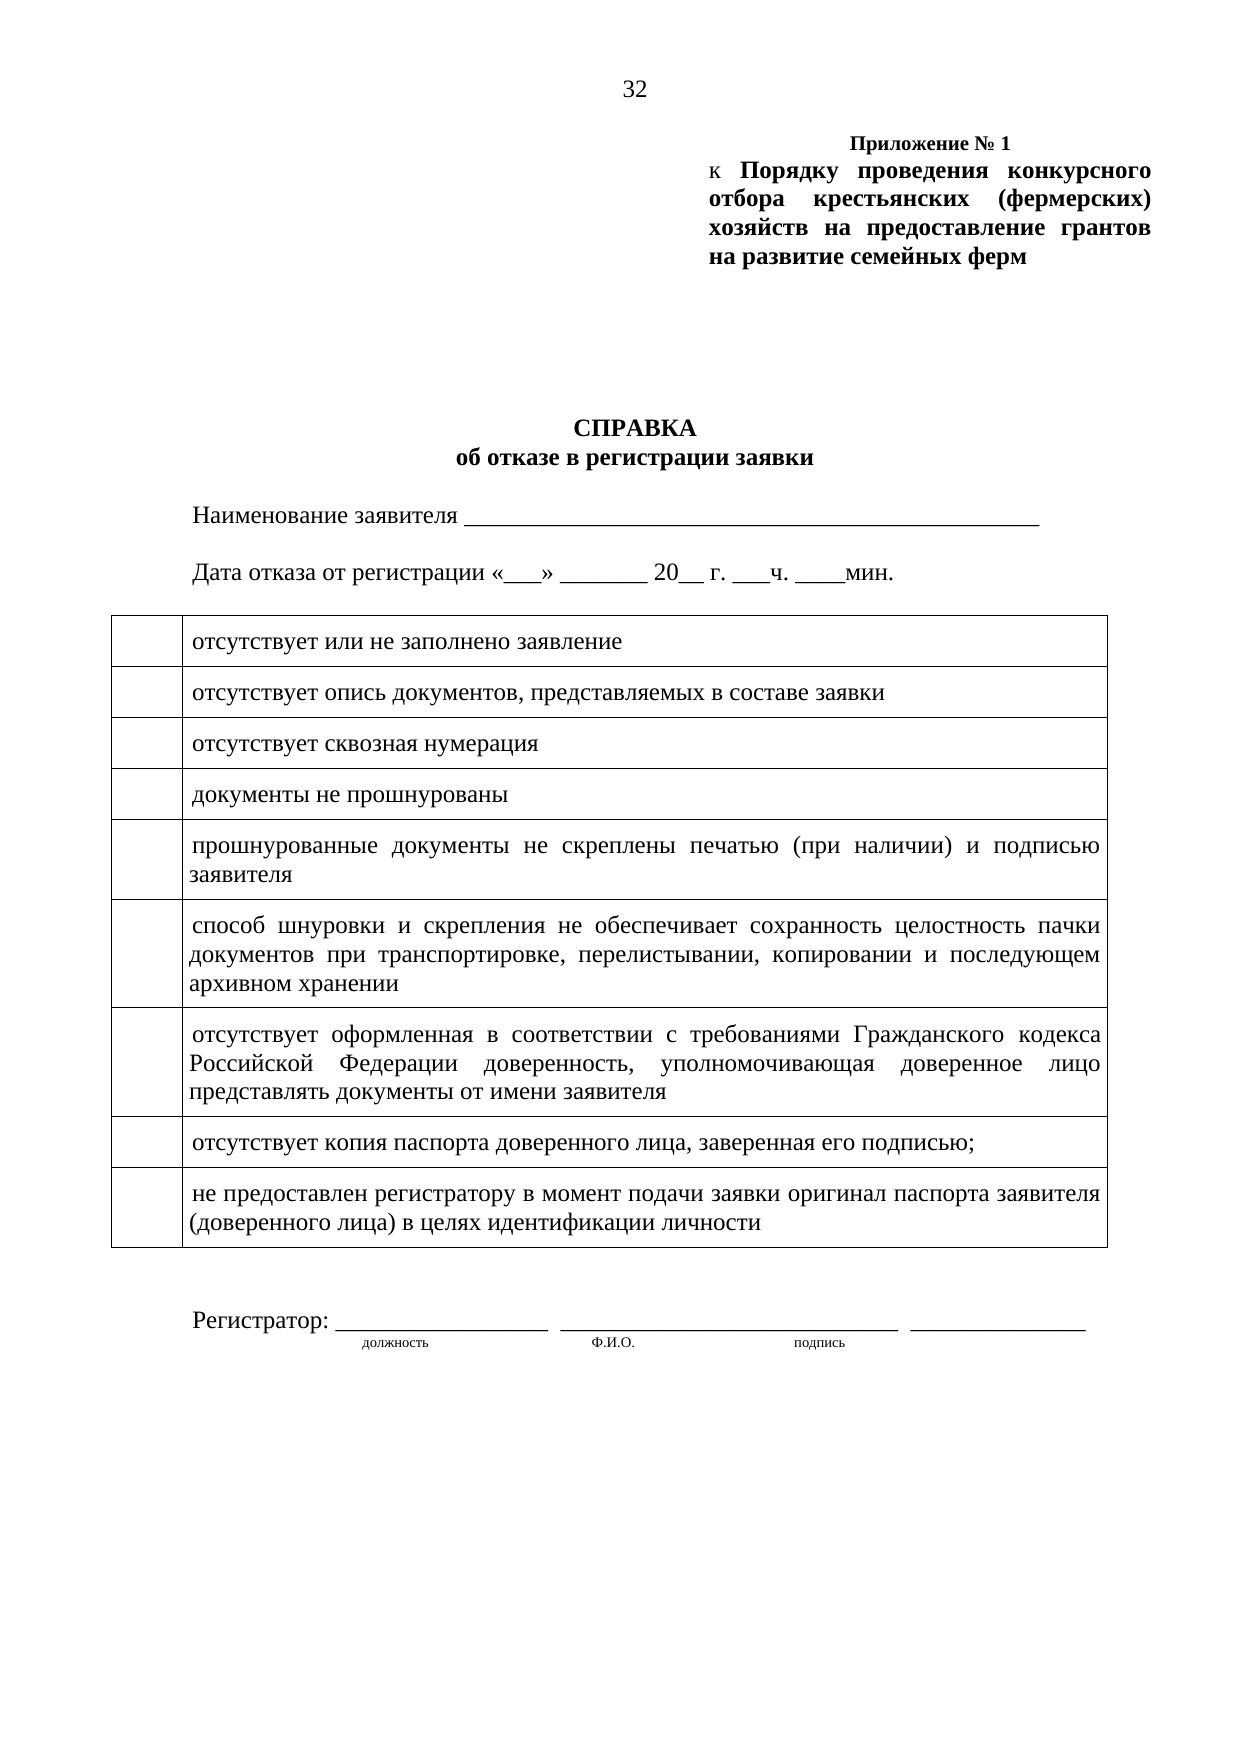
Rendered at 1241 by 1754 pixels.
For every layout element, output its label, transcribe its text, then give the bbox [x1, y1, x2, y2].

table_cell отсутствует опись документов, представляемых в составе заявки [183, 667, 1107, 717]
table_cell отсутствует сквозная нумерация [183, 718, 1107, 768]
table_cell отсутствует оформленная в соответствии с требованиями Гражданского кодекса Российской Федерации доверенность, уполномочивающая доверенное лицо представлять документы от имени заявителя [183, 1008, 1107, 1116]
text Наименование заявителя ______________________________________________ [118, 500, 1152, 528]
text Приложение № 1 [709, 131, 1152, 155]
table_cell [112, 769, 182, 819]
table_cell способ шнуровки и скрепления не обеспечивает сохранность целостность пачки документов при транспортировке, перелистывании, копировании и последующем архивном хранении [183, 900, 1107, 1007]
table_cell прошнурованные документы не скреплены печатью (при наличии) и подписью заявителя [183, 820, 1107, 899]
table_cell [112, 1117, 182, 1167]
table_cell [112, 667, 182, 717]
table_cell [112, 718, 182, 768]
table_header [112, 616, 182, 666]
table_cell не предоставлен регистратору в момент подачи заявки оригинал паспорта заявителя (доверенного лица) в целях идентификации личности [183, 1168, 1107, 1247]
text к Порядку проведения конкурсного отбора крестьянских (фермерских) хозяйств на предоставление грантов на развитие семейных ферм [709, 155, 1152, 270]
text Регистратор: _________________ ___________________________ ______________ [118, 1305, 1152, 1334]
table_cell [112, 1008, 182, 1116]
table_cell [112, 1168, 182, 1247]
text об отказе в регистрации заявки [118, 442, 1152, 471]
text должность Ф.И.О. подпись [118, 1334, 1152, 1363]
text Дата отказа от регистрации «___» _______ 20__ г. ___ч. ____мин. [118, 557, 1152, 586]
table_cell отсутствует копия паспорта доверенного лица, заверенная его подписью; [183, 1117, 1107, 1167]
table_cell [112, 900, 182, 1007]
table_header отсутствует или не заполнено заявление [183, 616, 1107, 666]
table_cell [112, 820, 182, 899]
table_cell документы не прошнурованы [183, 769, 1107, 819]
text СПРАВКА [118, 413, 1152, 442]
